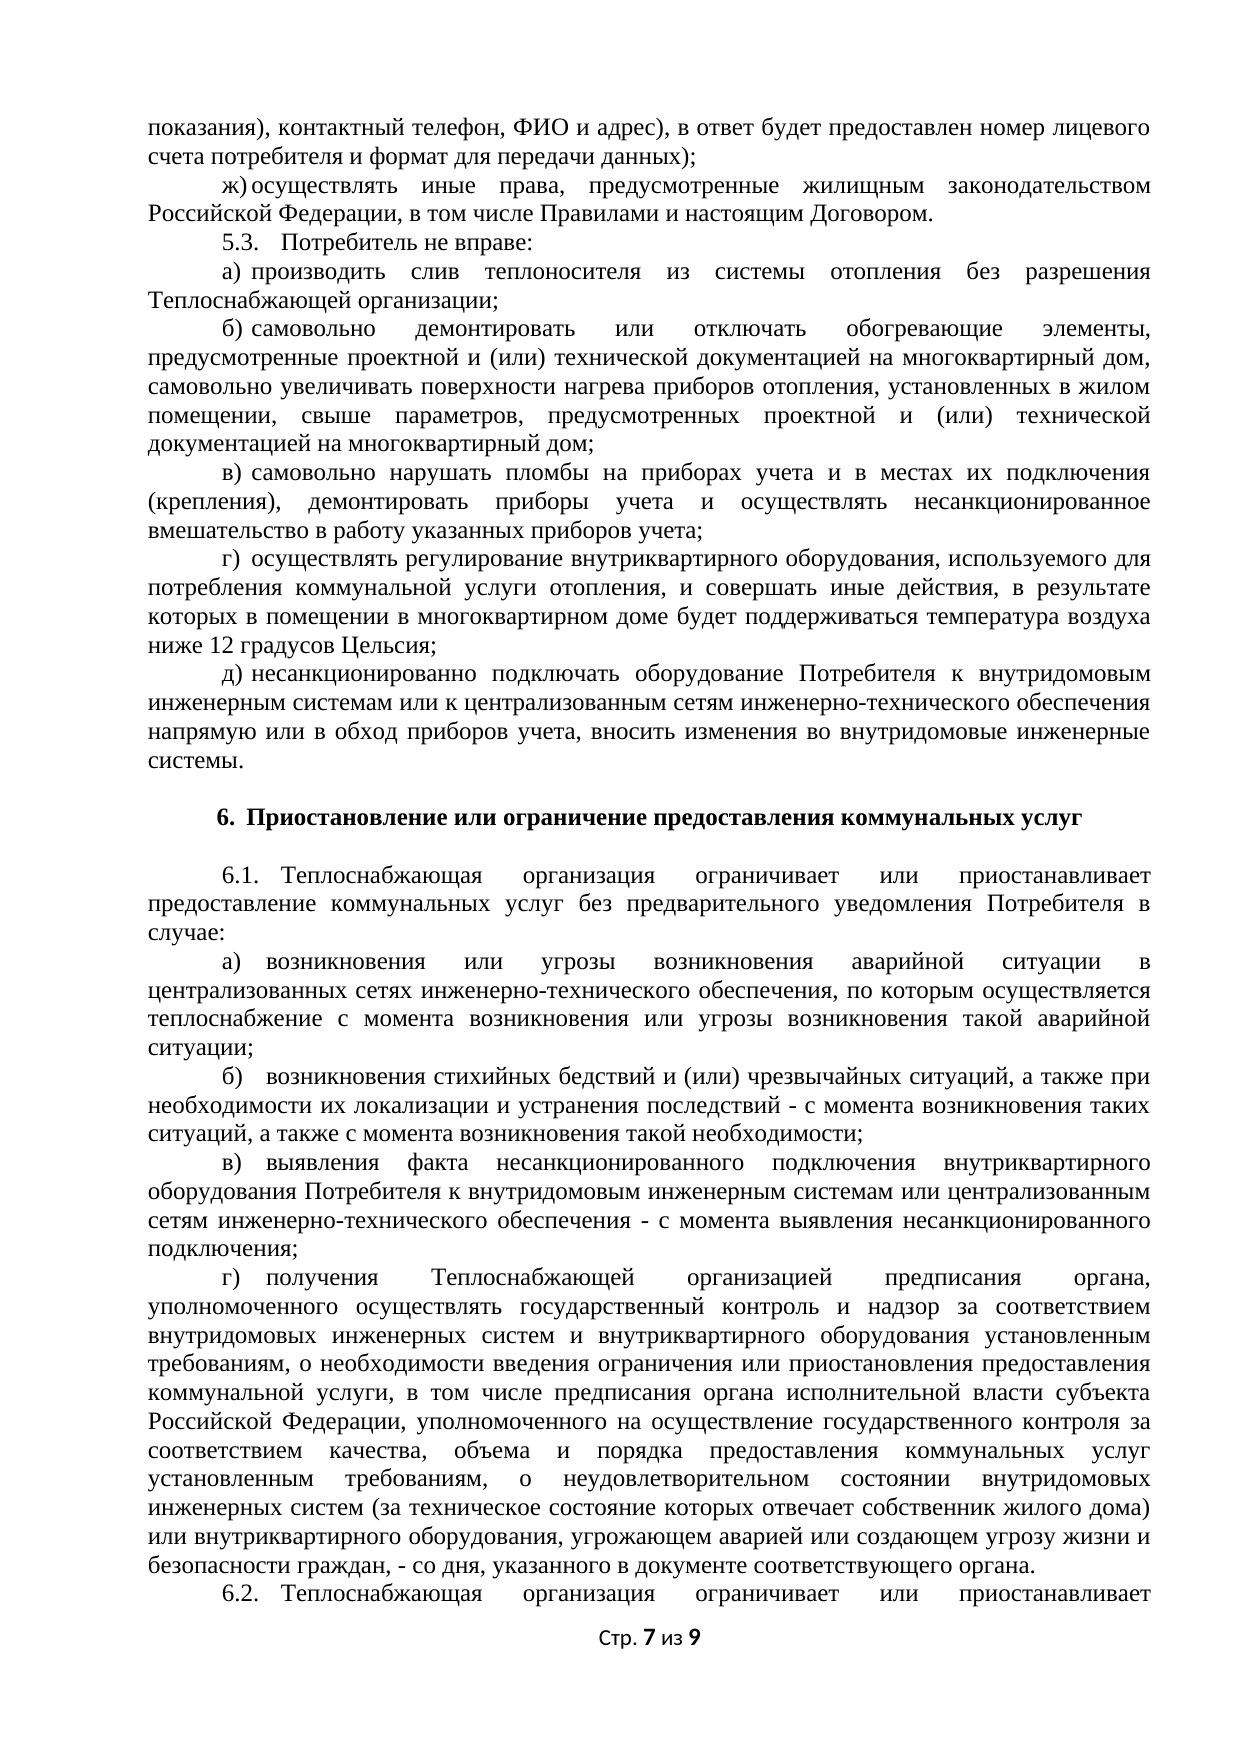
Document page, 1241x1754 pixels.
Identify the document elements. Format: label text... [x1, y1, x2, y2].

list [148, 112, 1152, 170]
list осуществлять регулирование внутриквартирного оборудования, используемого для потребления коммунальной услуги отопления, и совершать иные действия, в результате которых в помещении в многоквартирном доме будет поддерживаться температура воздуха ниже 12 градусов Цельсия; [148, 543, 1152, 658]
list несанкционированно подключать оборудование Потребителя к внутридомовым инженерным системам или к централизованным сетям инженерно-технического обеспечения напрямую или в обход приборов учета, вносить изменения во внутридомовые инженерные системы. [148, 658, 1152, 773]
list осуществлять иные права, предусмотренные жилищным законодательством Российской Федерации, в том числе Правилами и настоящим Договором. [148, 170, 1152, 227]
list производить слив теплоносителя из системы отопления без разрешения Теплоснабжающей организации; [148, 256, 1152, 313]
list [148, 1578, 1152, 1607]
list самовольно нарушать пломбы на приборах учета и в местах их подключения (крепления), демонтировать приборы учета и осуществлять несанкционированное вмешательство в работу указанных приборов учета; [148, 457, 1152, 543]
list самовольно демонтировать или отключать обогревающие элементы, предусмотренные проектной и (или) технической документацией на многоквартирный дом, самовольно увеличивать поверхности нагрева приборов отопления, установленных в жилом помещении, свыше параметров, предусмотренных проектной и (или) технической документацией на многоквартирный дом; [148, 313, 1152, 457]
list возникновения или угрозы возникновения аварийной ситуации в централизованных сетях инженерно-технического обеспечения, по которым осуществляется теплоснабжение с момента возникновения или угрозы возникновения такой аварийной ситуации; [148, 946, 1152, 1061]
list Теплоснабжающая организация ограничивает или приостанавливает предоставление коммунальных услуг без предварительного уведомления Потребителя в случае: [148, 860, 1152, 946]
list Приостановление или ограничение предоставления коммунальных услуг [148, 802, 1152, 831]
list выявления факта несанкционированного подключения внутриквартирного оборудования Потребителя к внутридомовым инженерным системам или централизованным сетям инженерно-технического обеспечения - с момента выявления несанкционированного подключения; [148, 1147, 1152, 1262]
list возникновения стихийных бедствий и (или) чрезвычайных ситуаций, а также при необходимости их локализации и устранения последствий - с момента возникновения таких ситуаций, а также с момента возникновения такой необходимости; [148, 1061, 1152, 1147]
list Потребитель не вправе: [148, 227, 1152, 256]
list получения Теплоснабжающей организацией предписания органа, уполномоченного осуществлять государственный контроль и надзор за соответствием внутридомовых инженерных систем и внутриквартирного оборудования установленным требованиям, о необходимости введения ограничения или приостановления предоставления коммунальной услуги, в том числе предписания органа исполнительной власти субъекта Российской Федерации, уполномоченного на осуществление государственного контроля за соответствием качества, объема и порядка предоставления коммунальных услуг установленным требованиям, о неудовлетворительном состоянии внутридомовых инженерных систем (за техническое состояние которых отвечает собственник жилого дома) или внутриквартирного оборудования, угрожающем аварией или создающем угрозу жизни и безопасности граждан, - со дня, указанного в документе соответствующего органа. [148, 1262, 1152, 1578]
